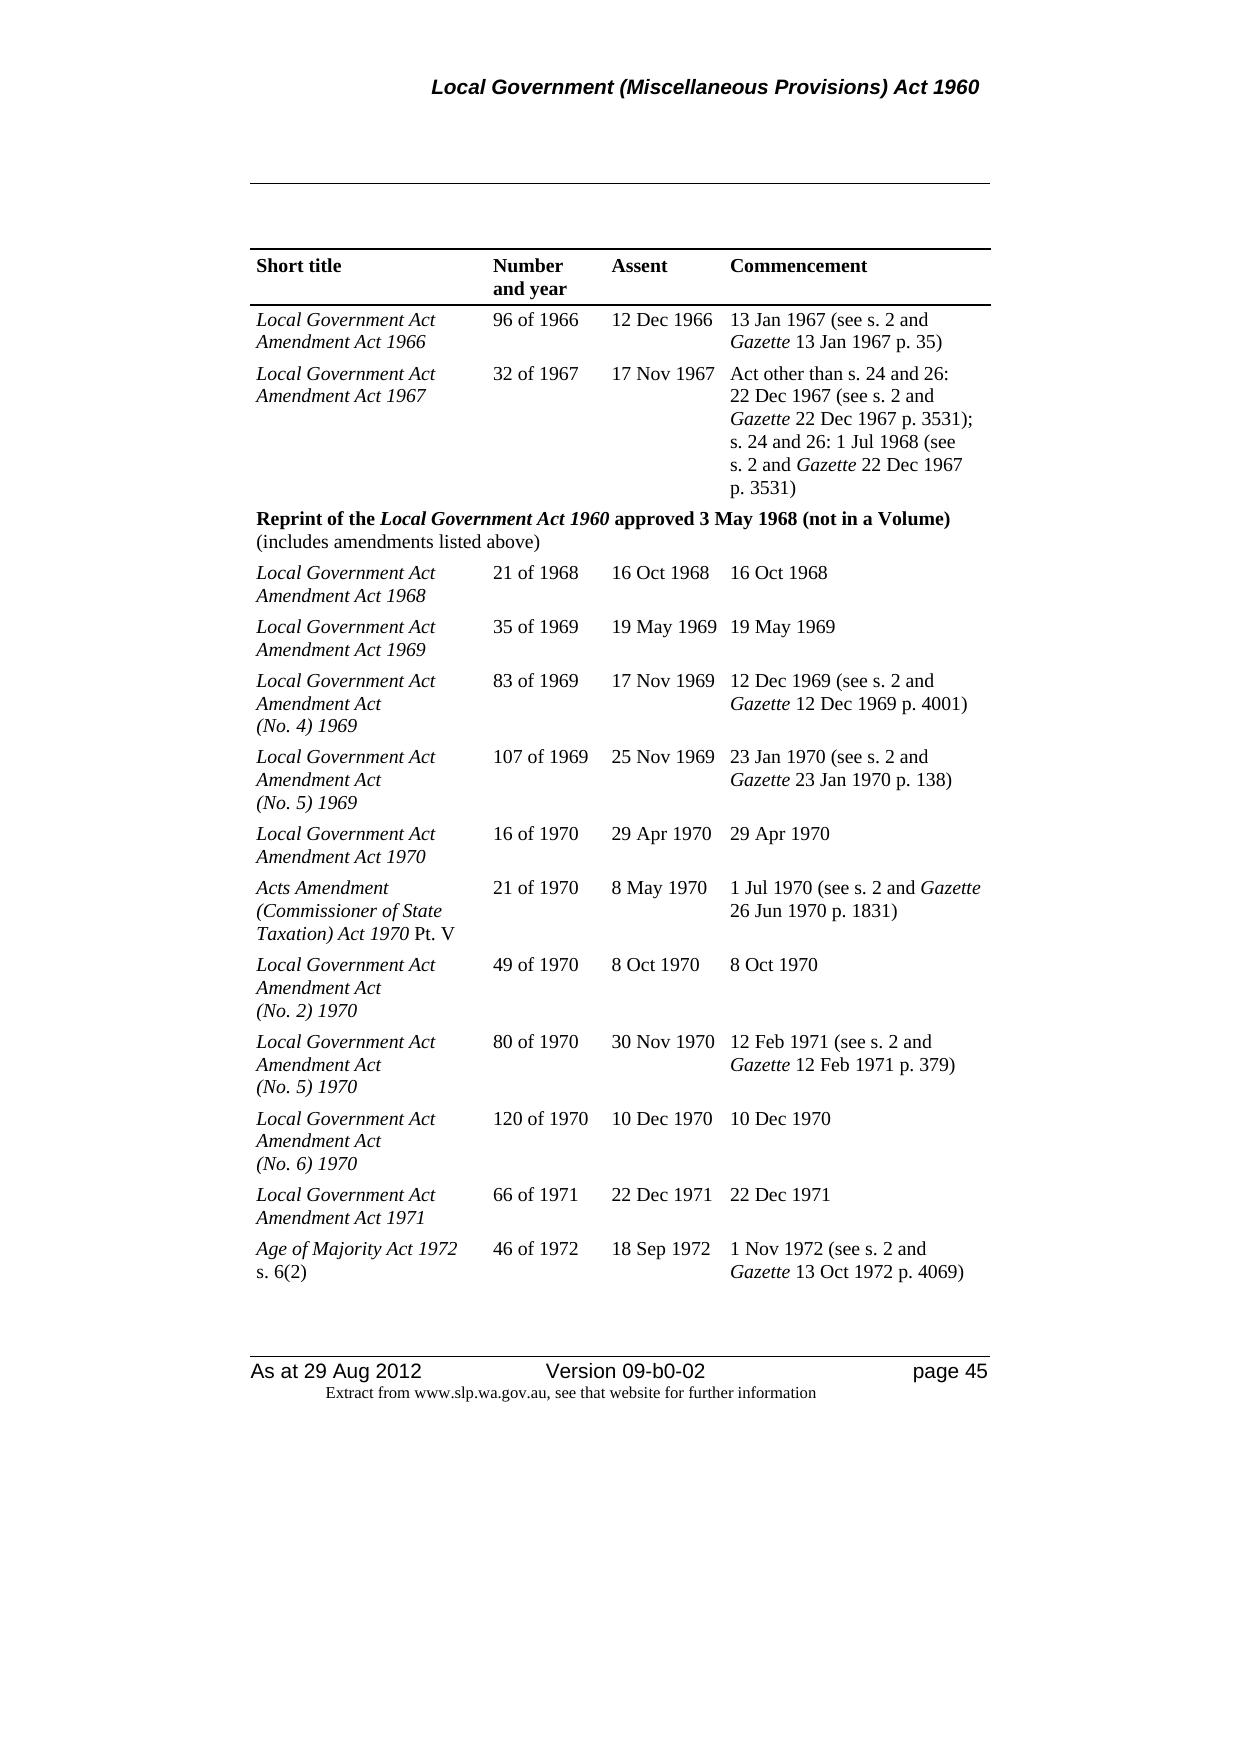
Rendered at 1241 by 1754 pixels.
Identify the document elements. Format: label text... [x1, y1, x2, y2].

table_cell 18 Sep 1972 [606, 1233, 724, 1287]
table_cell 19 May 1969 [724, 611, 990, 664]
table_cell 96 of 1966 [487, 306, 606, 357]
table_cell 29 Apr 1970 [606, 818, 724, 872]
table_cell Local Government Act Amendment Act (No. 4) 1969 [250, 665, 487, 741]
table_cell 19 May 1969 [606, 611, 724, 664]
table_cell 22 Dec 1971 [606, 1179, 724, 1233]
table_cell Acts Amendment (Commissioner of State Taxation) Act 1970 Pt. V [250, 872, 487, 949]
table_cell 13 Jan 1967 (see s. 2 and Gazette 13 Jan 1967 p. 35) [724, 306, 990, 357]
table_header Assent [606, 250, 724, 303]
table_cell Local Government Act Amendment Act 1966 [250, 306, 487, 357]
table_header Commencement [724, 250, 991, 303]
table_cell Local Government Act Amendment Act 1970 [250, 818, 487, 872]
table_cell Local Government Act Amendment Act 1968 [250, 557, 487, 611]
table_cell Age of Majority Act 1972 s. 6(2) [250, 1233, 487, 1287]
table_cell 12 Dec 1966 [606, 306, 724, 357]
table_cell 21 of 1970 [487, 872, 606, 949]
table_cell 80 of 1970 [487, 1026, 606, 1102]
table_cell 8 Oct 1970 [724, 949, 990, 1026]
table_cell 120 of 1970 [487, 1103, 606, 1179]
table_cell Reprint of the Local Government Act 1960 approved 3 May 1968 (not in a Volume) (includes amendments listed above) [250, 503, 990, 557]
table_cell Local Government Act Amendment Act (No. 6) 1970 [250, 1103, 487, 1179]
table_cell 8 May 1970 [606, 872, 724, 949]
table_cell Act other than s. 24 and 26: 22 Dec 1967 (see s. 2 and Gazette 22 Dec 1967 p. 3531); s. 24 and 26: 1 Jul 1968 (see s. 2 and Gazette 22 Dec 1967 p. 3531) [724, 358, 990, 503]
table_cell 16 Oct 1968 [724, 557, 990, 611]
table_cell Local Government Act Amendment Act (No. 5) 1969 [250, 741, 487, 818]
table_cell 8 Oct 1970 [606, 949, 724, 1026]
table_cell 66 of 1971 [487, 1179, 606, 1233]
table_cell 23 Jan 1970 (see s. 2 and Gazette 23 Jan 1970 p. 138) [724, 741, 990, 818]
table_cell 17 Nov 1969 [606, 665, 724, 741]
table_cell 83 of 1969 [487, 665, 606, 741]
table_cell 12 Dec 1969 (see s. 2 and Gazette 12 Dec 1969 p. 4001) [724, 665, 990, 741]
table_cell Local Government Act Amendment Act (No. 2) 1970 [250, 949, 487, 1026]
table_cell 1 Jul 1970 (see s. 2 and Gazette 26 Jun 1970 p. 1831) [724, 872, 990, 949]
table_cell 35 of 1969 [487, 611, 606, 664]
table_cell 46 of 1972 [487, 1233, 606, 1287]
table_cell Local Government Act Amendment Act (No. 5) 1970 [250, 1026, 487, 1102]
table_cell Local Government Act Amendment Act 1967 [250, 358, 487, 503]
table_cell 10 Dec 1970 [606, 1103, 724, 1179]
table_cell 21 of 1968 [487, 557, 606, 611]
table_header Short title [250, 250, 487, 303]
table_cell 17 Nov 1967 [606, 358, 724, 503]
table_cell Local Government Act Amendment Act 1971 [250, 1179, 487, 1233]
table_cell 22 Dec 1971 [724, 1179, 990, 1233]
table_cell 16 of 1970 [487, 818, 606, 872]
table_cell 10 Dec 1970 [724, 1103, 990, 1179]
table_header Number and year [487, 250, 606, 303]
table_cell 49 of 1970 [487, 949, 606, 1026]
table_cell 32 of 1967 [487, 358, 606, 503]
table_cell 16 Oct 1968 [606, 557, 724, 611]
table_cell 25 Nov 1969 [606, 741, 724, 818]
table_cell 30 Nov 1970 [606, 1026, 724, 1102]
table_cell 107 of 1969 [487, 741, 606, 818]
table_cell 12 Feb 1971 (see s. 2 and Gazette 12 Feb 1971 p. 379) [724, 1026, 990, 1102]
table_cell 29 Apr 1970 [724, 818, 990, 872]
table_cell Local Government Act Amendment Act 1969 [250, 611, 487, 664]
table_cell 1 Nov 1972 (see s. 2 and Gazette 13 Oct 1972 p. 4069) [724, 1233, 990, 1287]
